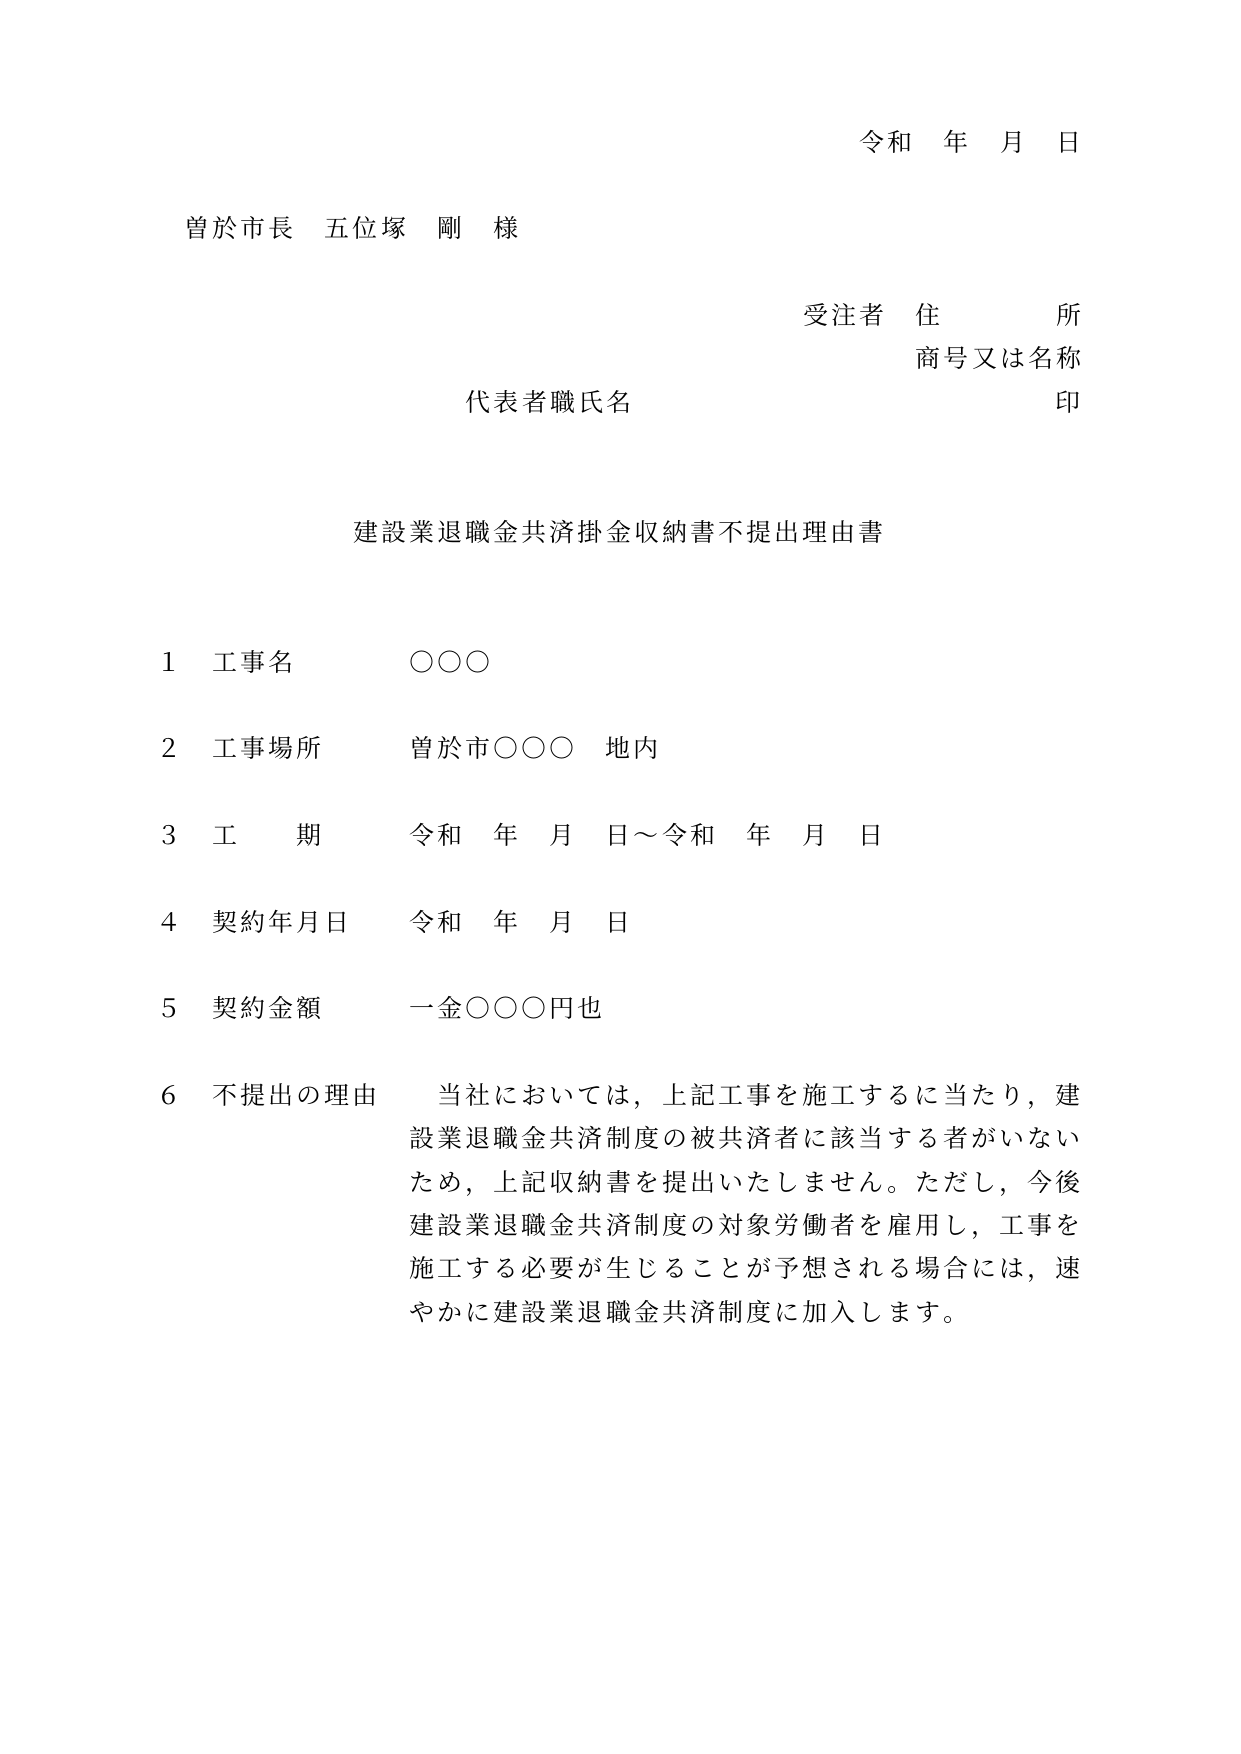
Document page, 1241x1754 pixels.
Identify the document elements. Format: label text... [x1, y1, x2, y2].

text ４ 契約年月日 令和 年 月 日 [156, 899, 1084, 942]
text 代表者職氏名 印 [156, 379, 1084, 422]
text ３ 工 期 令和 年 月 日～令和 年 月 日 [156, 812, 1084, 855]
text 建設業退職金共済掛金収納書不提出理由書 [156, 509, 1084, 552]
text ２ 工事場所 曽於市○○○ 地内 [156, 725, 1084, 769]
text １ 工事名 ○○○ [156, 639, 1084, 682]
text 令和 年 月 日 [156, 119, 1084, 162]
text 受注者 住 所 [156, 292, 1084, 335]
text ６ 不提出の理由 当社においては，上記工事を施工するに当たり，建設業退職金共済制度の被共済者に該当する者がいないため，上記収納書を提出いたしません。ただし，今後建設業退職金共済制度の対象労働者を雇用し，工事を施工する必要が生じることが予想される場合には，速やかに建設業退職金共済制度に加入します。 [156, 1072, 1084, 1332]
text 曽於市長 五位塚 剛 様 [156, 205, 1084, 249]
text 商号又は名称 [156, 335, 1084, 379]
text ５ 契約金額 一金○○○円也 [156, 985, 1084, 1029]
